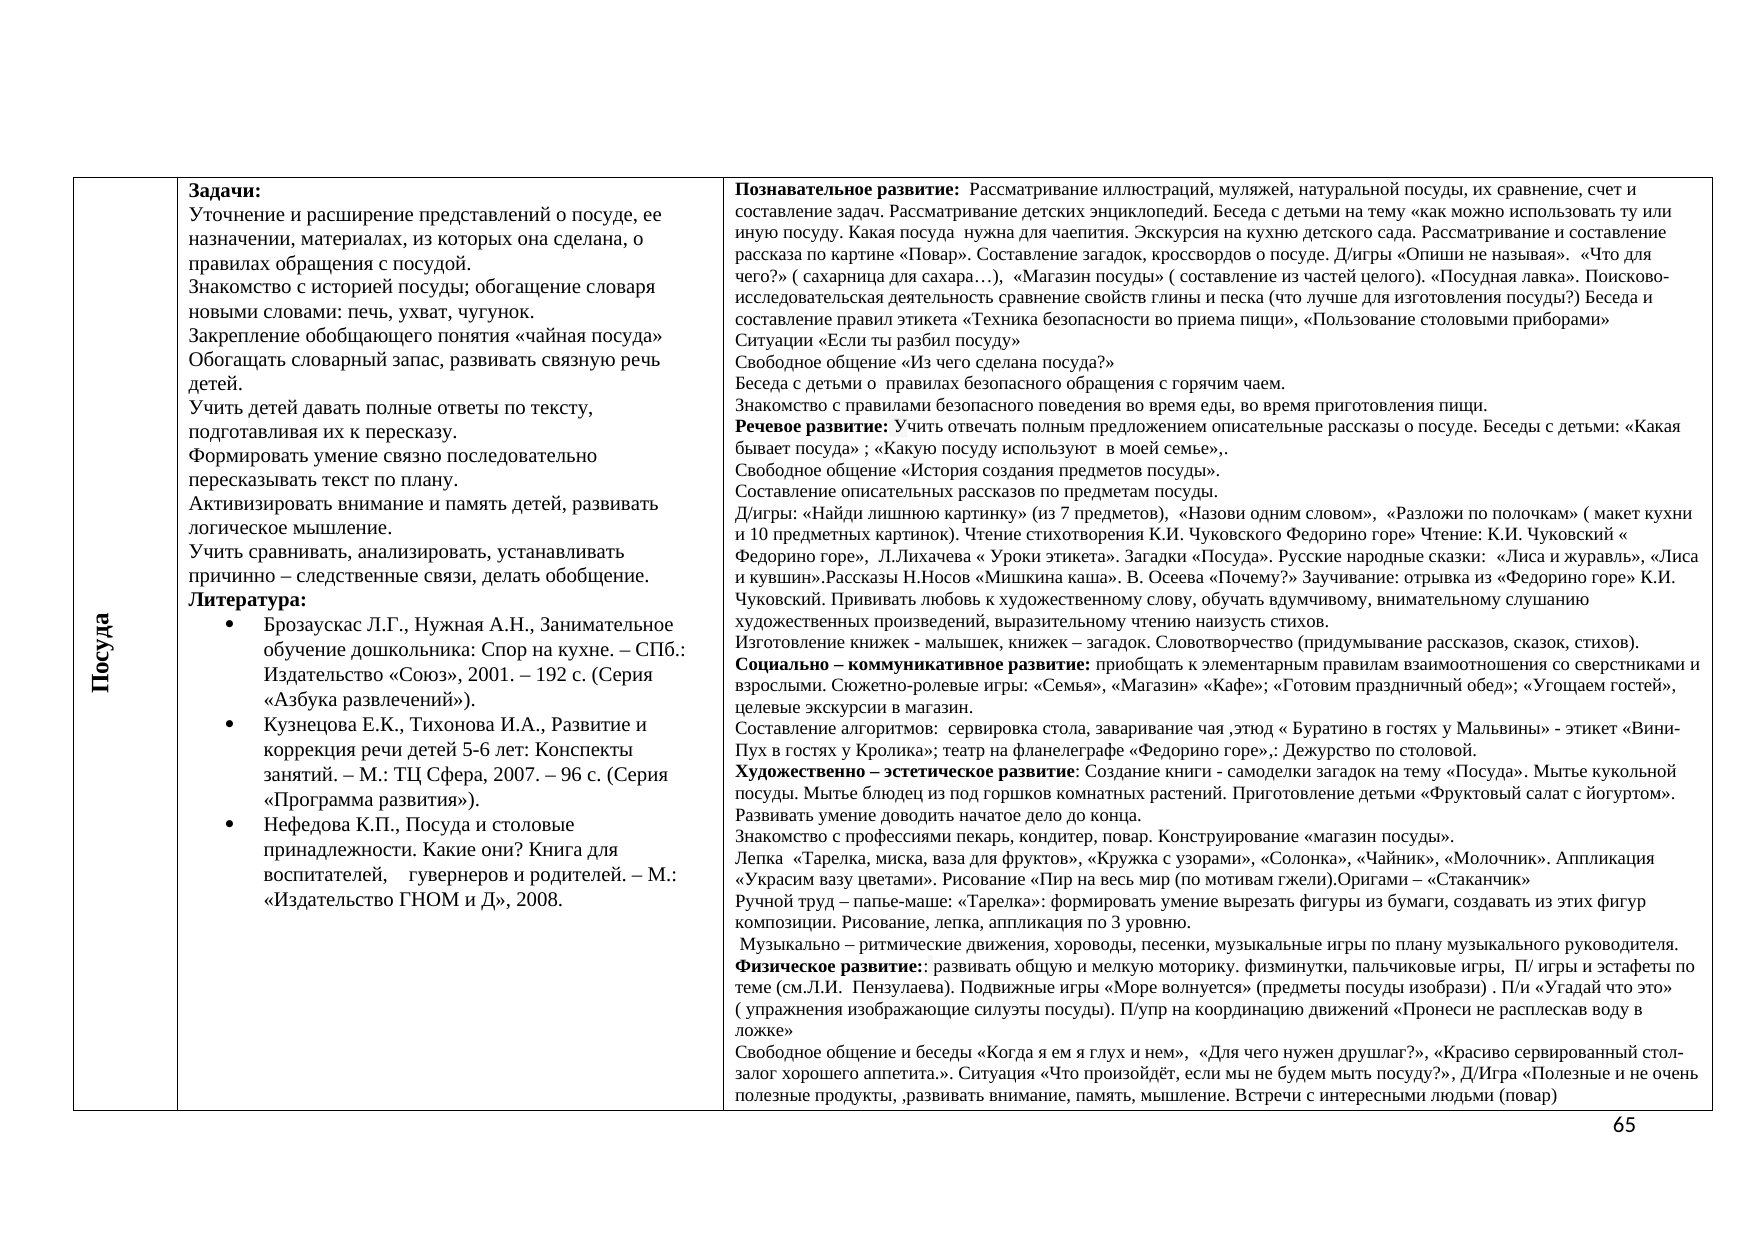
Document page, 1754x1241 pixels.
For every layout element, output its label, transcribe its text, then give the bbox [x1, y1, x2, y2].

table_cell Познавательное развитие: Рассматривание иллюстраций, муляжей, натуральной посуды, их сравнение, счет и составление задач. Рассматривание детских энциклопедий. Беседа с детьми на тему «как можно использовать ту или иную посуду. Какая посуда нужна для чаепития. Экскурсия на кухню детского сада. Рассматривание и составление рассказа по картине «Повар». Составление загадок, кроссвордов о посуде. Д/игры «Опиши не называя». «Что для чего?» ( сахарница для сахара…), «Магазин посуды» ( составление из частей целого). «Посудная лавка». Поисково- исследовательская деятельность сравнение свойств глины и песка (что лучше для изготовления посуды?) Беседа и составление правил этикета «Техника безопасности во приема пищи», «Пользование столовыми приборами» Ситуации «Если ты разбил посуду» Свободное общение «Из чего сделана посуда?» Беседа с детьми о правилах безопасного обращения с горячим чаем. Знакомство с правилами безопасного поведения во время еды, во время приготовления пищи. Речевое развитие: Учить отвечать полным предложением описательные рассказы о посуде. Беседы с детьми: «Какая бывает посуда» ; «Какую посуду используют в моей семье»,. Свободное общение «История создания предметов посуды». Составление описательных рассказов по предметам посуды. Д/игры: «Найди лишнюю картинку» (из 7 предметов), «Назови одним словом», «Разложи по полочкам» ( макет кухни и 10 предметных картинок). Чтение стихотворения К.И. Чуковского Федорино горе» Чтение: К.И. Чуковский « Федорино горе», Л.Лихачева « Уроки этикета». Загадки «Посуда». Русские народные сказки: «Лиса и журавль», «Лиса и кувшин».Рассказы Н.Носов «Мишкина каша». В. Осеева «Почему?» Заучивание: отрывка из «Федорино горе» К.И. Чуковский. Прививать любовь к художественному слову, обучать вдумчивому, внимательному слушанию художественных произведений, выразительному чтению наизусть стихов. Изготовление книжек - малышек, книжек – загадок. Словотворчество (придумывание рассказов, сказок, стихов). Социально – коммуникативное развитие: приобщать к элементарным правилам взаимоотношения со сверстниками и взрослыми. Сюжетно-ролевые игры: «Семья», «Магазин» «Кафе»; «Готовим праздничный обед»; «Угощаем гостей», целевые экскурсии в магазин. Составление алгоритмов: сервировка стола, заваривание чая ,этюд « Буратино в гостях у Мальвины» - этикет «Вини- Пух в гостях у Кролика»; театр на фланелеграфе «Федорино горе»,: Дежурство по столовой. Художественно – эстетическое развитие: Создание книги - самоделки загадок на тему «Посуда». Мытье кукольной посуды. Мытье блюдец из под горшков комнатных растений. Приготовление детьми «Фруктовый салат с йогуртом». Развивать умение доводить начатое дело до конца. Знакомство с профессиями пекарь, кондитер, повар. Конструирование «магазин посуды». Лепка «Тарелка, миска, ваза для фруктов», «Кружка с узорами», «Солонка», «Чайник», «Молочник». Аппликация «Украсим вазу цветами». Рисование «Пир на весь мир (по мотивам гжели).Оригами – «Стаканчик» Ручной труд – папье-маше: «Тарелка»: формировать умение вырезать фигуры из бумаги, создавать из этих фигур композиции. Рисование, лепка, аппликация по 3 уровню. Музыкально – ритмические движения, хороводы, песенки, музыкальные игры по плану музыкального руководителя. Физическое развитие:: развивать общую и мелкую моторику. физминутки, пальчиковые игры, П/ игры и эстафеты по теме (см.Л.И. Пензулаева). Подвижные игры «Море волнуется» (предметы посуды изобрази) . П/и «Угадай что это» ( упражнения изображающие силуэты посуды). П/упр на координацию движений «Пронеси не расплескав воду в ложке» Свободное общение и беседы «Когда я ем я глух и нем», «Для чего нужен друшлаг?», «Красиво сервированный стол-залог хорошего аппетита.». Ситуация «Что произойдёт, если мы не будем мыть посуду?», Д/Игра «Полезные и не очень полезные продукты, ,развивать внимание, память, мышление. Встречи с интересными людьми (повар) [724, 178, 1712, 1110]
table_cell Посуда [74, 178, 177, 1110]
table_cell Задачи: Уточнение и расширение представлений о посуде, ее назначении, материалах, из которых она сделана, о правилах обращения с посудой. Знакомство с историей посуды; обогащение словаря новыми словами: печь, ухват, чугунок. Закрепление обобщающего понятия «чайная посуда» Обогащать словарный запас, развивать связную речь детей. Учить детей давать полные ответы по тексту, подготавливая их к пересказу. Формировать умение связно последовательно пересказывать текст по плану. Активизировать внимание и память детей, развивать логическое мышление. Учить сравнивать, анализировать, устанавливать причинно – следственные связи, делать обобщение. Литература: Брозаускас Л.Г., Нужная А.Н., Занимательное обучение дошкольника: Спор на кухне. – СПб.: Издательство «Союз», 2001. – 192 с. (Серия «Азбука развлечений»). Кузнецова Е.К., Тихонова И.А., Развитие и коррекция речи детей 5-6 лет: Конспекты занятий. – М.: ТЦ Сфера, 2007. – 96 с. (Серия «Программа развития»). Нефедова К.П., Посуда и столовые принадлежности. Какие они? Книга для воспитателей, гувернеров и родителей. – М.: «Издательство ГНОМ и Д», 2008. [178, 178, 723, 1110]
